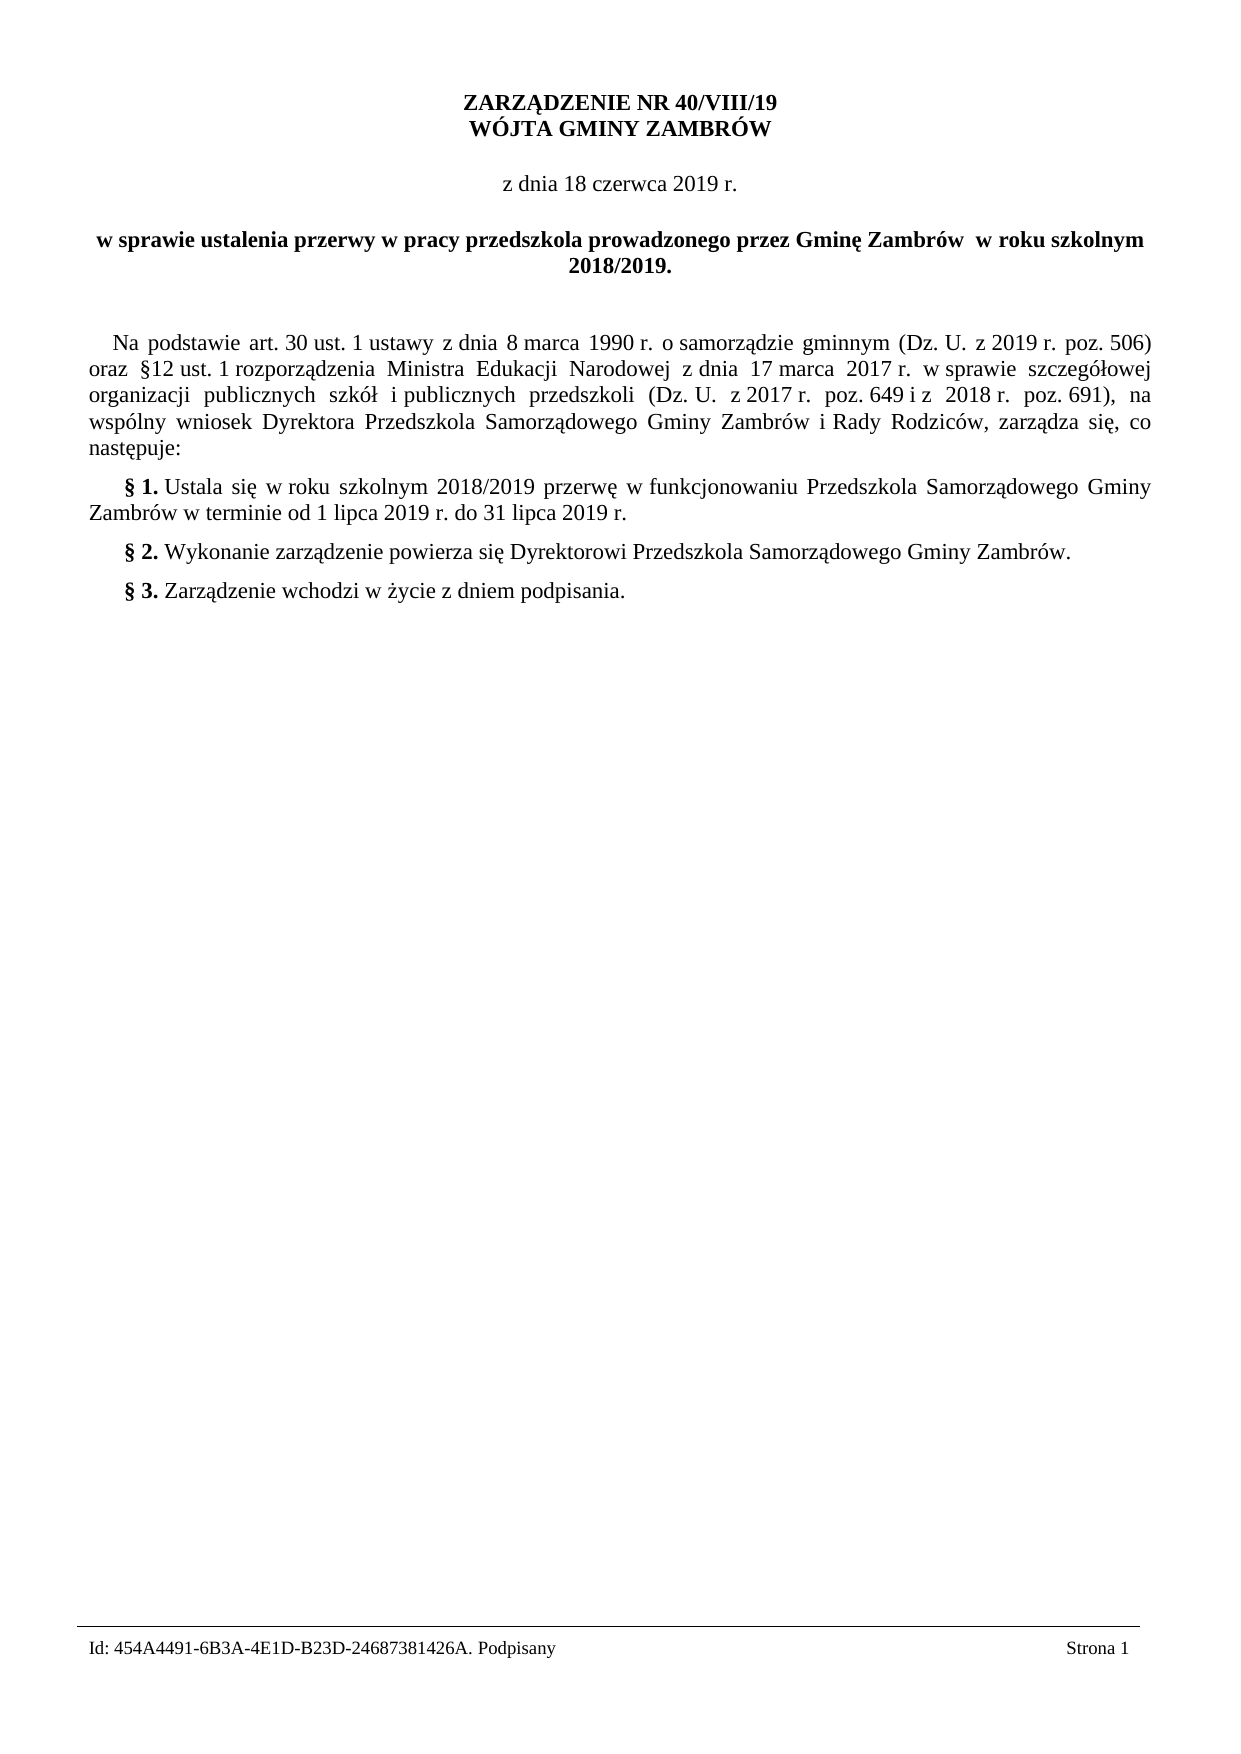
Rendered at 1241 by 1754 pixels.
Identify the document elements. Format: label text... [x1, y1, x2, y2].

text § 3. Zarządzenie wchodzi w życie z dniem podpisania. [88, 577, 1152, 603]
text w sprawie ustalenia przerwy w pracy przedszkola prowadzonego przez Gminę Zambrów w roku szkolnym 2018/2019. [88, 226, 1152, 279]
text § 2. Wykonanie zarządzenie powierza się Dyrektorowi Przedszkola Samorządowego Gminy Zambrów. [88, 538, 1152, 564]
text Zarządzenie Nr 40/VIII/19 Wójta Gminy Zambrów [88, 88, 1152, 141]
text § 1. Ustala się w roku szkolnym 2018/2019 przerwę w funkcjonowaniu Przedszkola Samorządowego Gminy Zambrów w terminie od 1 lipca 2019 r. do 31 lipca 2019 r. [88, 473, 1152, 526]
text z dnia 18 czerwca 2019 r. [88, 170, 1152, 197]
text Na podstawie art. 30 ust. 1 ustawy z dnia 8 marca 1990 r. o samorządzie gminnym (Dz. U. z 2019 r. poz. 506) oraz §12 ust. 1 rozporządzenia Ministra Edukacji Narodowej z dnia 17 marca 2017 r. w sprawie szczegółowej organizacji publicznych szkół i publicznych przedszkoli (Dz. U. z 2017 r. poz. 649 i z 2018 r. poz. 691), na wspólny wniosek Dyrektora Przedszkola Samorządowego Gminy Zambrów i Rady Rodziców, zarządza się, co następuje: [88, 329, 1152, 460]
